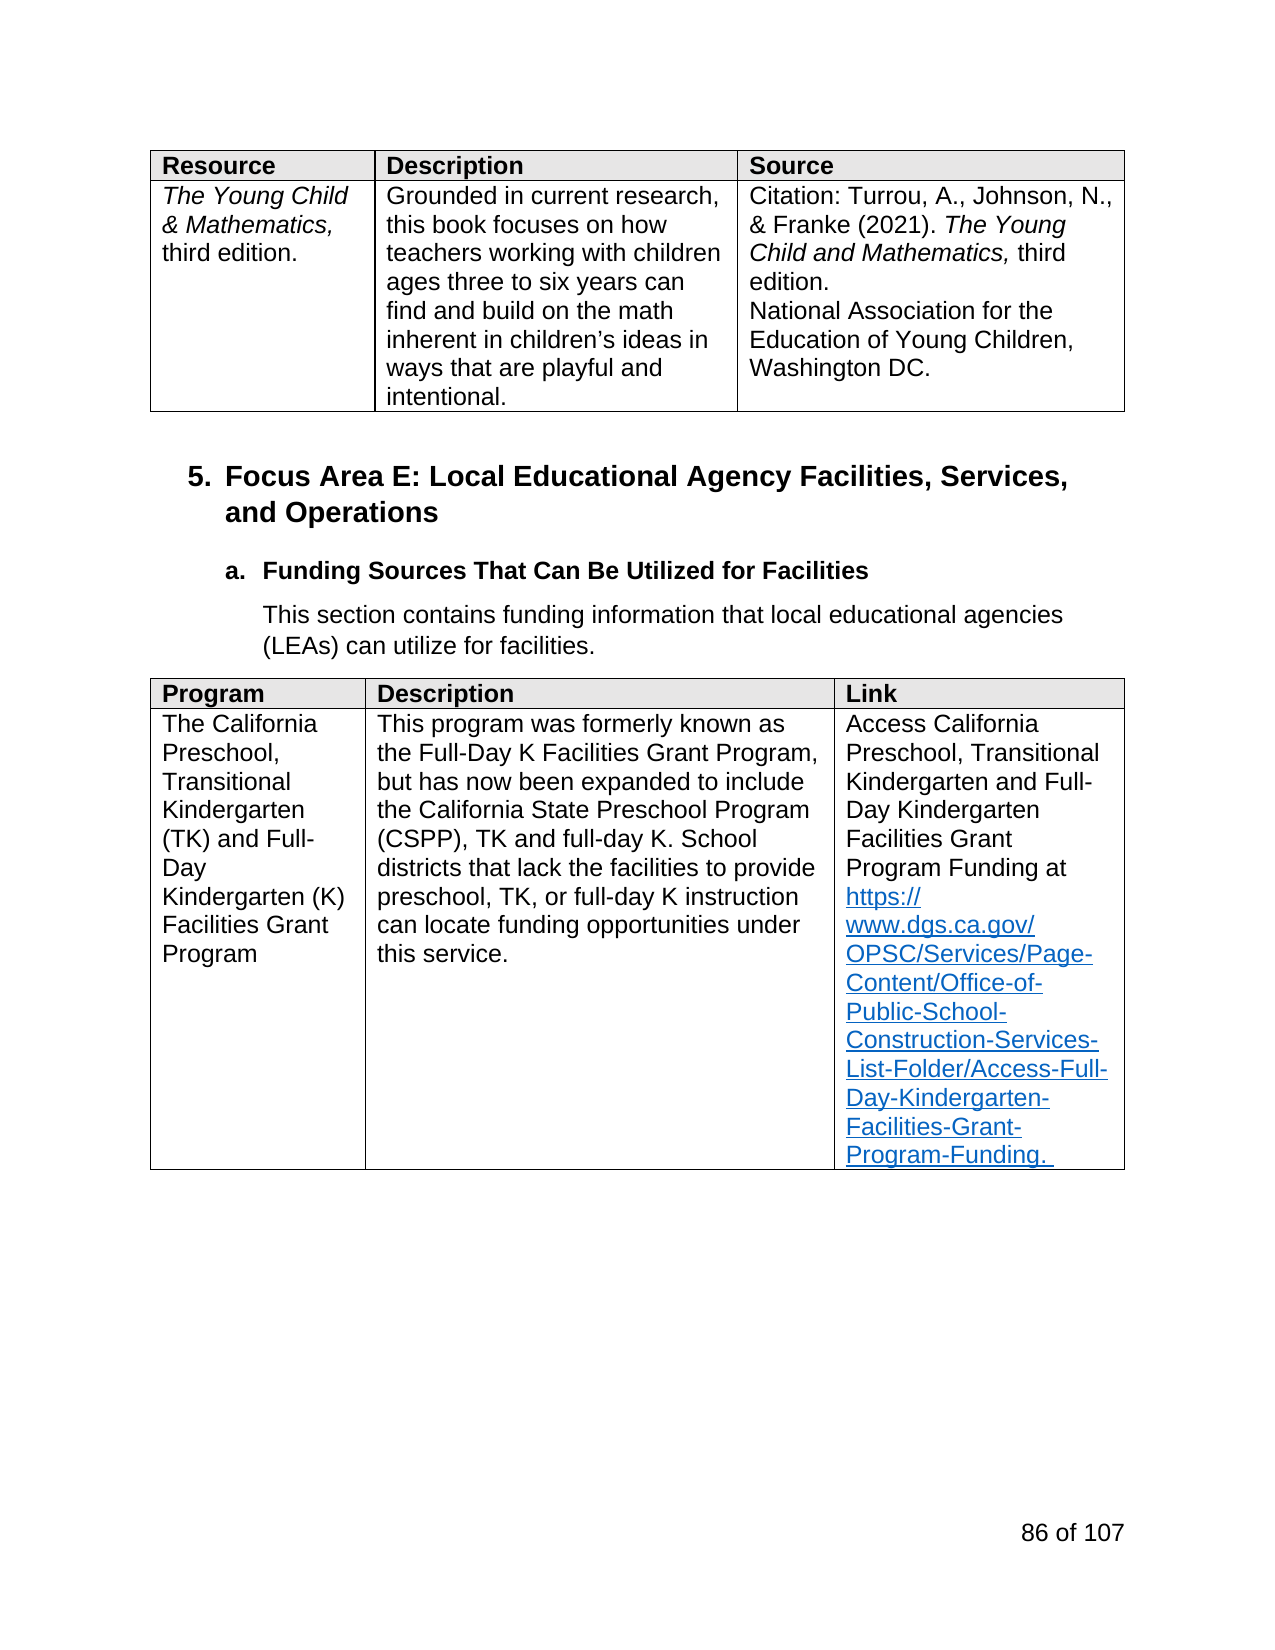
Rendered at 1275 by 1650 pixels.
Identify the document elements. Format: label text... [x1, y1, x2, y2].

table_header Description [376, 151, 737, 180]
table_cell The Young Child & Mathematics, third edition. [151, 181, 374, 411]
subtitle Focus Area E: Local Educational Agency Facilities, Services, and Operations [187, 459, 1125, 528]
table_header Link [835, 679, 1124, 708]
table_cell The California Preschool, Transitional Kindergarten (TK) and Full-Day Kindergarten (K) Facilities Grant Program [151, 709, 365, 1169]
table_header Description [366, 679, 834, 708]
table_cell Access California Preschool, Transitional Kindergarten and Full-Day Kindergarten Facilities Grant Program Funding at https://www.dgs.ca.gov/OPSC/Services/Page-Content/Office-of-Public-School-Construction-Services-List-Folder/Access-Full-Day-Kindergarten-Facilities-Grant-Program-Funding. [835, 709, 1124, 1169]
table_cell This program was formerly known as the Full-Day K Facilities Grant Program, but has now been expanded to include the California State Preschool Program (CSPP), TK and full-day K. School districts that lack the facilities to provide preschool, TK, or full-day K instruction can locate funding opportunities under this service. [366, 709, 834, 1169]
table_header Source [738, 151, 1124, 180]
table_cell Citation: Turrou, A., Johnson, N., & Franke (2021). The Young Child and Mathematics, third edition. National Association for the Education of Young Children, Washington DC. [738, 181, 1124, 411]
subtitle Funding Sources That Can Be Utilized for Facilities [225, 556, 1125, 585]
text This section contains funding information that local educational agencies (LEAs) can utilize for facilities. [262, 599, 1125, 659]
table_header Resource [151, 151, 374, 180]
table_cell Grounded in current research, this book focuses on how teachers working with children ages three to six years can find and build on the math inherent in children’s ideas in ways that are playful and intentional. [376, 181, 737, 411]
table_header Program [151, 679, 365, 708]
